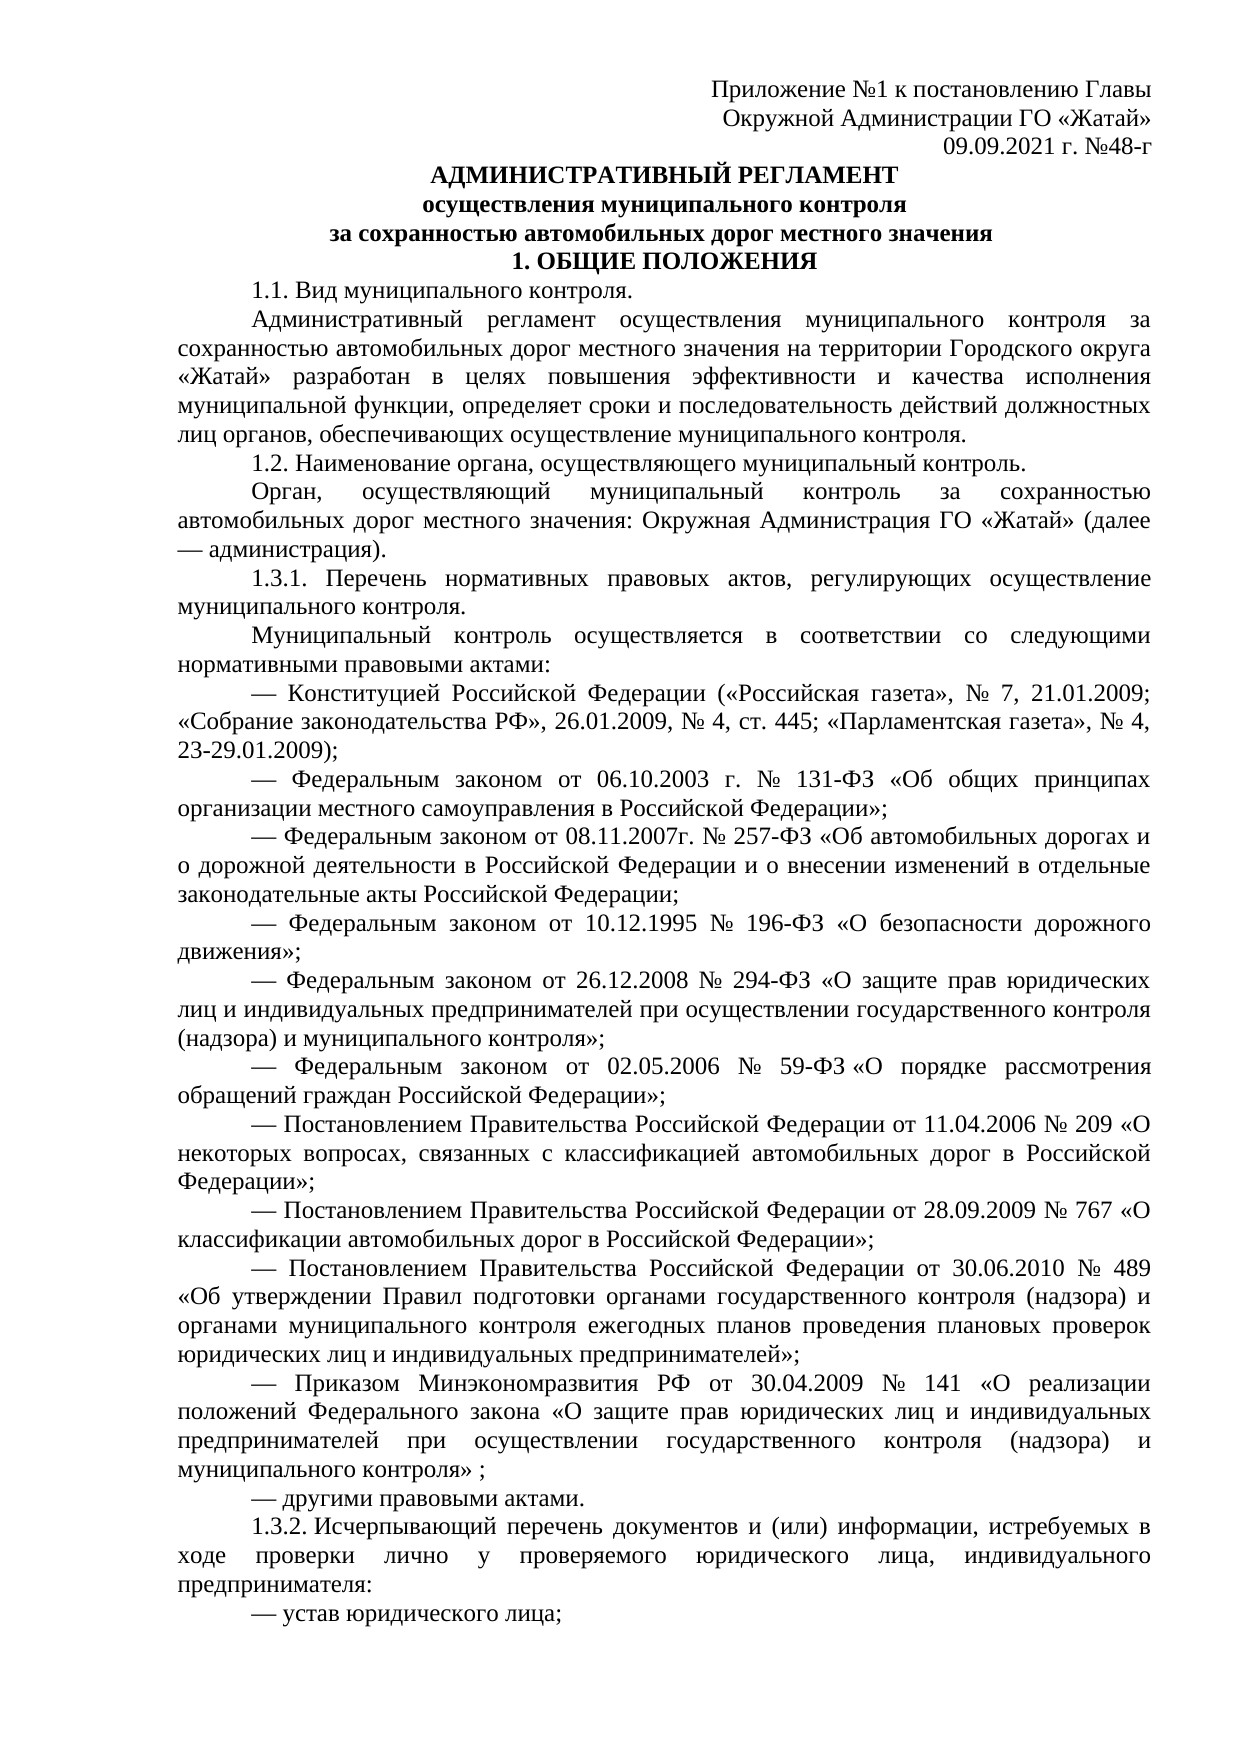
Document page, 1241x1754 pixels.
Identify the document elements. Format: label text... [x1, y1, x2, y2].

text за сохранностью автомобильных дорог местного значения [177, 218, 1152, 246]
text Приложение №1 к постановлению Главы [177, 74, 1152, 103]
text — Федеральным законом от 02.05.2006 № 59-ФЗ «О порядке рассмотрения обращений граждан Российской Федерации»; [177, 1051, 1152, 1109]
text — Постановлением Правительства Российской Федерации от 30.06.2010 № 489 «Об утверждении Правил подготовки органами государственного контроля (надзора) и органами муниципального контроля ежегодных планов проведения плановых проверок юридических лиц и индивидуальных предпринимателей»; [177, 1253, 1152, 1368]
text 09.09.2021 г. №48-г [177, 131, 1152, 160]
text — Приказом Минэкономразвития РФ от 30.04.2009 № 141 «О реализации положений Федерального закона «О защите прав юридических лиц и индивидуальных предпринимателей при осуществлении государственного контроля (надзора) и муниципального контроля» ; [177, 1368, 1152, 1483]
text 1.3.2. Исчерпывающий перечень документов и (или) информации, истребуемых в ходе проверки лично у проверяемого юридического лица, индивидуального предпринимателя: [177, 1511, 1152, 1598]
text 1.1. Вид муниципального контроля. [177, 275, 1152, 304]
text Окружной Администрации ГО «Жатай» [177, 103, 1152, 131]
text — Федеральным законом от 26.12.2008 № 294-ФЗ «О защите прав юридических лиц и индивидуальных предпринимателей при осуществлении государственного контроля (надзора) и муниципального контроля»; [177, 965, 1152, 1051]
text 1.2. Наименование органа, осуществляющего муниципальный контроль. [177, 448, 1152, 476]
text — Конституцией Российской Федерации («Российская газета», № 7, 21.01.2009; «Собрание законодательства РФ», 26.01.2009, № 4, ст. 445; «Парламентская газета», № 4, 23-29.01.2009); [177, 678, 1152, 764]
text — Федеральным законом от 08.11.2007г. № 257-ФЗ «Об автомобильных дорогах и о дорожной деятельности в Российской Федерации и о внесении изменений в отдельные законодательные акты Российской Федерации; [177, 821, 1152, 908]
text — Федеральным законом от 10.12.1995 № 196-ФЗ «О безопасности дорожного движения»; [177, 908, 1152, 965]
text — устав юридического лица; [177, 1598, 1152, 1626]
text АДМИНИСТРАТИВНЫЙ РЕГЛАМЕНТ [177, 160, 1152, 189]
text — Федеральным законом от 06.10.2003 г. № 131-ФЗ «Об общих принципах организации местного самоуправления в Российской Федерации»; [177, 764, 1152, 821]
text осуществления муниципального контроля [177, 189, 1152, 218]
text Орган, осуществляющий муниципальный контроль за сохранностью автомобильных дорог местного значения: Окружная Администрация ГО «Жатай» (далее — администрация). [177, 476, 1152, 563]
text 1.3.1. Перечень нормативных правовых актов, регулирующих осуществление муниципального контроля. [177, 563, 1152, 620]
text Административный регламент осуществления муниципального контроля за сохранностью автомобильных дорог местного значения на территории Городского округа «Жатай» разработан в целях повышения эффективности и качества исполнения муниципальной функции, определяет сроки и последовательность действий должностных лиц органов, обеспечивающих осуществление муниципального контроля. [177, 304, 1152, 448]
text 1. ОБЩИЕ ПОЛОЖЕНИЯ [177, 246, 1152, 275]
text — Постановлением Правительства Российской Федерации от 28.09.2009 № 767 «О классификации автомобильных дорог в Российской Федерации»; [177, 1195, 1152, 1253]
text — другими правовыми актами. [177, 1483, 1152, 1511]
text Муниципальный контроль осуществляется в соответствии со следующими нормативными правовыми актами: [177, 620, 1152, 678]
text — Постановлением Правительства Российской Федерации от 11.04.2006 № 209 «О некоторых вопросах, связанных с классификацией автомобильных дорог в Российской Федерации»; [177, 1109, 1152, 1195]
